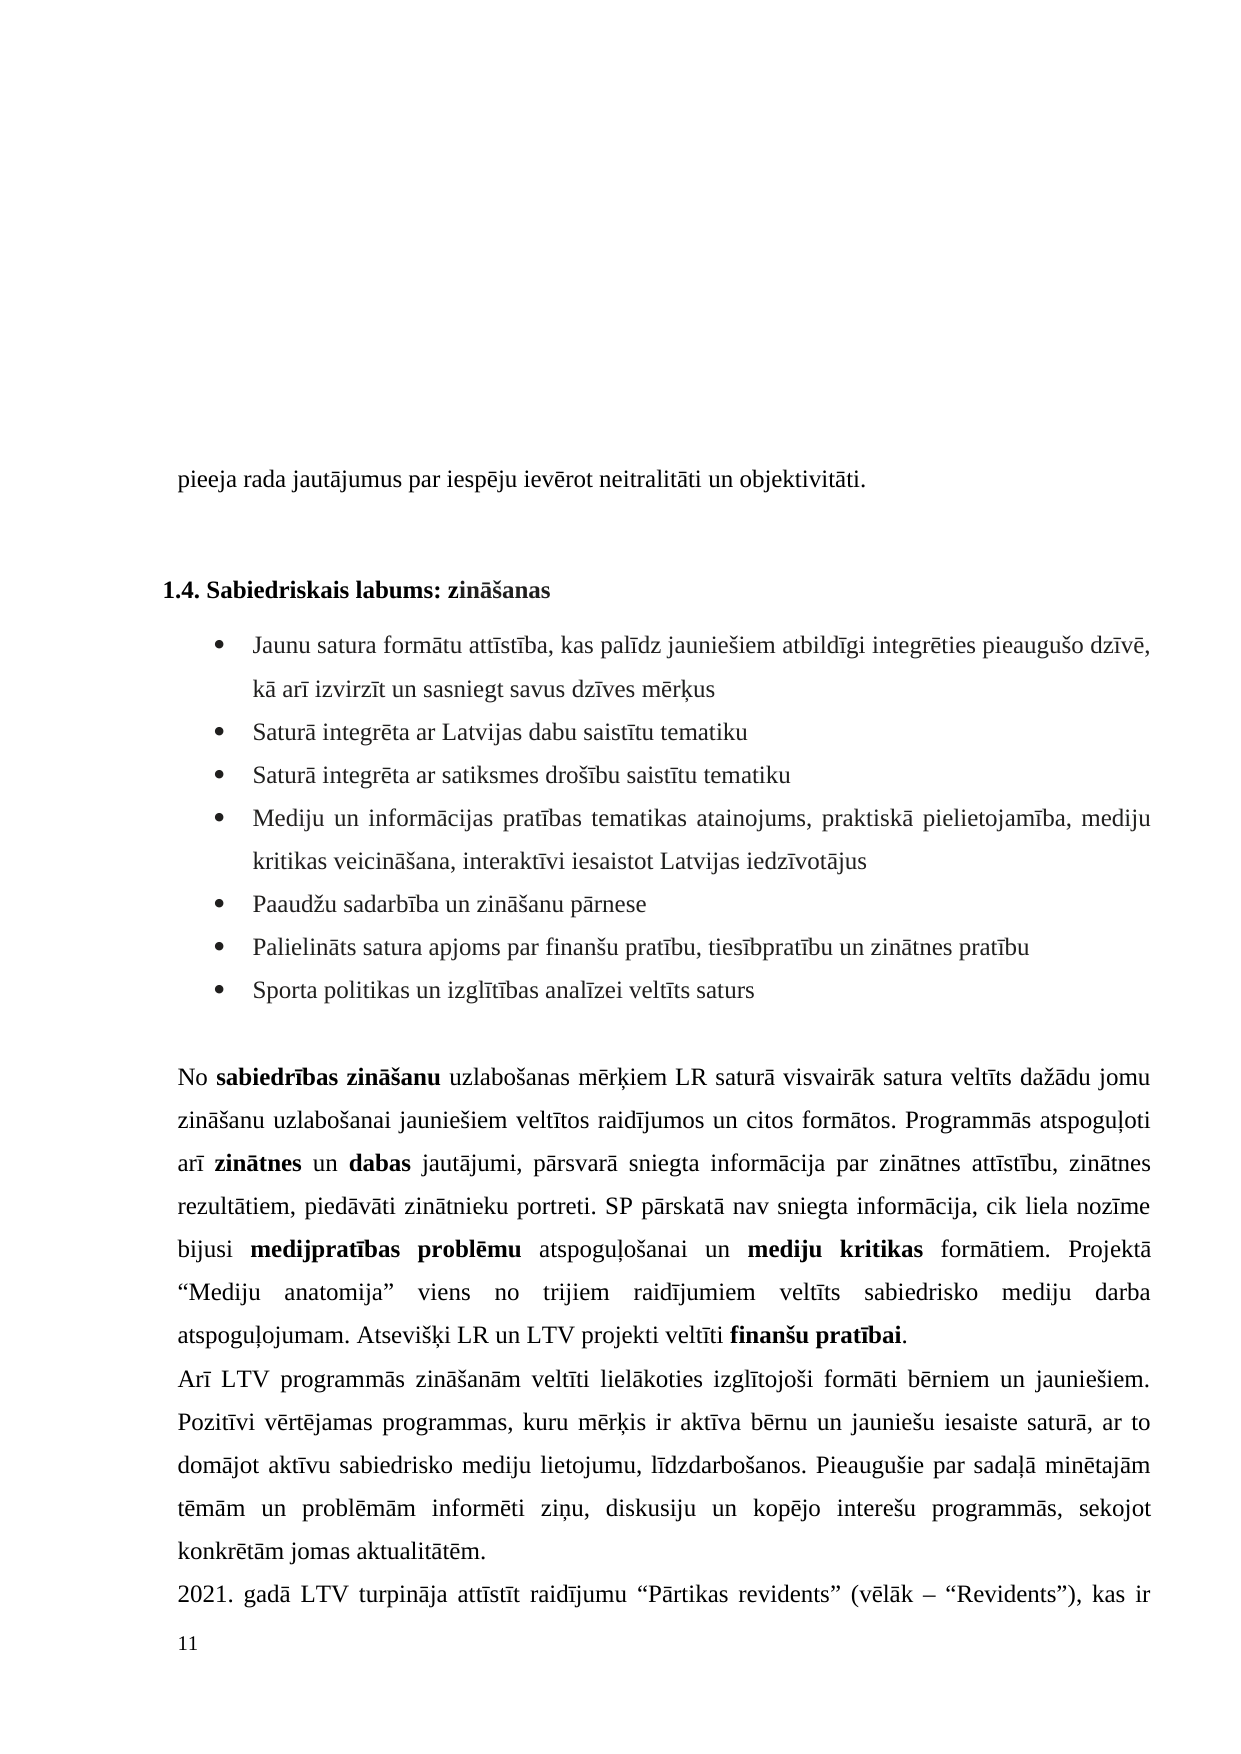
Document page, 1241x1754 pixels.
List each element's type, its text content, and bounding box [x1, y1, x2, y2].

text No sabiedrības zināšanu uzlabošanas mērķiem LR saturā visvairāk satura veltīts dažādu jomu zināšanu uzlabošanai jauniešiem veltītos raidījumos un citos formātos. Programmās atspoguļoti arī zinātnes un dabas jautājumi, pārsvarā sniegta informācija par zinātnes attīstību, zinātnes rezultātiem, piedāvāti zinātnieku portreti. SP pārskatā nav sniegta informācija, cik liela nozīme bijusi medijpratības problēmu atspoguļošanai un mediju kritikas formātiem. Projektā “Mediju anatomija” viens no trijiem raidījumiem veltīts sabiedrisko mediju darba atspoguļojumam. Atsevišķi LR un LTV projekti veltīti finanšu pratībai. [177, 1062, 1152, 1349]
text Arī LTV programmās zināšanām veltīti lielākoties izglītojoši formāti bērniem un jauniešiem. Pozitīvi vērtējamas programmas, kuru mērķis ir aktīva bērnu un jauniešu iesaiste saturā, ar to domājot aktīvu sabiedrisko mediju lietojumu, līdzdarbošanos. Pieaugušie par sadaļā minētajām tēmām un problēmām informēti ziņu, diskusiju un kopējo interešu programmās, sekojot konkrētām jomas aktualitātēm. [177, 1364, 1152, 1565]
list Palielināts satura apjoms par finanšu pratību, tiesībpratību un zinātnes pratību [215, 932, 1152, 961]
list Saturā integrēta ar satiksmes drošību saistītu tematiku [215, 760, 1152, 789]
list Mediju un informācijas pratības tematikas atainojums, praktiskā pielietojamība, mediju kritikas veicināšana, interaktīvi iesaistot Latvijas iedzīvotājus [215, 803, 1152, 875]
list Paaudžu sadarbība un zināšanu pārnese [215, 889, 1152, 918]
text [177, 1579, 1152, 1608]
list Sporta politikas un izglītības analīzei veltīts saturs [215, 976, 1152, 1004]
subtitle 1.4. Sabiedriskais labums: zināšanas [162, 575, 1152, 604]
list Jaunu satura formātu attīstība, kas palīdz jauniešiem atbildīgi integrēties pieaugušo dzīvē, kā arī izvirzīt un sasniegt savus dzīves mērķus [215, 631, 1152, 702]
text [177, 464, 1152, 492]
list Saturā integrēta ar Latvijas dabu saistītu tematiku [215, 717, 1152, 746]
